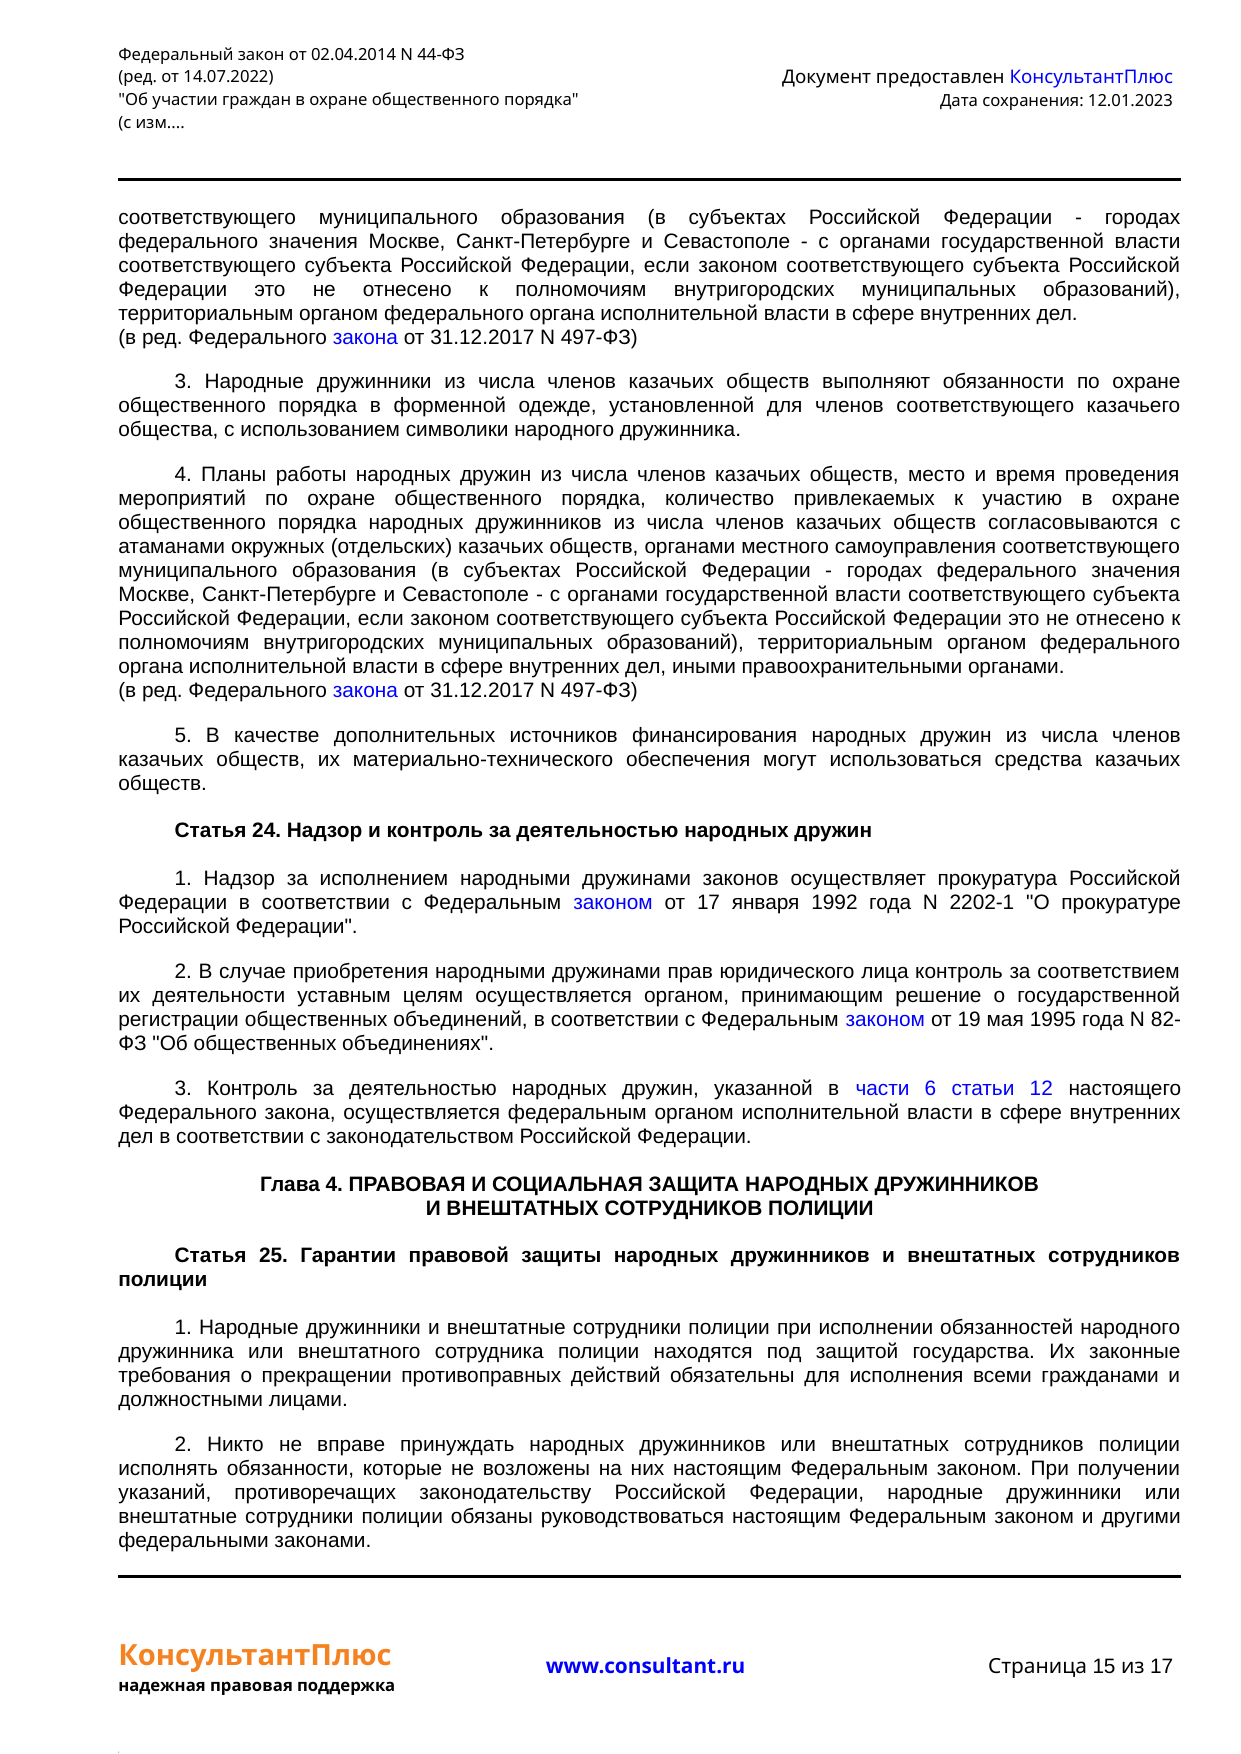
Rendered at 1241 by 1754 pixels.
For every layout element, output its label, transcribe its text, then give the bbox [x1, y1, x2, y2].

text (в ред. Федерального закона от 31.12.2017 N 497-ФЗ) [118, 678, 1181, 702]
text 2. Никто не вправе принуждать народных дружинников или внештатных сотрудников полиции исполнять обязанности, которые не возложены на них настоящим Федеральным законом. При получении указаний, противоречащих законодательству Российской Федерации, народные дружинники или внештатные сотрудники полиции обязаны руководствоваться настоящим Федеральным законом и другими федеральными законами. [118, 1432, 1181, 1552]
text 3. Народные дружинники из числа членов казачьих обществ выполняют обязанности по охране общественного порядка в форменной одежде, установленной для членов соответствующего казачьего общества, с использованием символики народного дружинника. [118, 369, 1181, 441]
text 3. Контроль за деятельностью народных дружин, указанной в части 6 статьи 12 настоящего Федерального закона, осуществляется федеральным органом исполнительной власти в сфере внутренних дел в соответствии с законодательством Российской Федерации. [118, 1076, 1181, 1147]
title И ВНЕШТАТНЫХ СОТРУДНИКОВ ПОЛИЦИИ [118, 1195, 1181, 1219]
title Статья 24. Надзор и контроль за деятельностью народных дружин [118, 818, 1181, 842]
title Глава 4. ПРАВОВАЯ И СОЦИАЛЬНАЯ ЗАЩИТА НАРОДНЫХ ДРУЖИННИКОВ [118, 1171, 1181, 1195]
text 1. Народные дружинники и внештатные сотрудники полиции при исполнении обязанностей народного дружинника или внештатного сотрудника полиции находятся под защитой государства. Их законные требования о прекращении противоправных действий обязательны для исполнения всеми гражданами и должностными лицами. [118, 1315, 1181, 1411]
text 4. Планы работы народных дружин из числа членов казачьих обществ, место и время проведения мероприятий по охране общественного порядка, количество привлекаемых к участию в охране общественного порядка народных дружинников из числа членов казачьих обществ согласовываются с атаманами окружных (отдельских) казачьих обществ, органами местного самоуправления соответствующего муниципального образования (в субъектах Российской Федерации - городах федерального значения Москве, Санкт-Петербурге и Севастополе - с органами государственной власти соответствующего субъекта Российской Федерации, если законом соответствующего субъекта Российской Федерации это не отнесено к полномочиям внутригородских муниципальных образований), территориальным органом федерального органа исполнительной власти в сфере внутренних дел, иными правоохранительными органами. [118, 462, 1181, 678]
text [118, 205, 1181, 324]
title Статья 25. Гарантии правовой защиты народных дружинников и внештатных сотрудников полиции [118, 1243, 1181, 1291]
text (в ред. Федерального закона от 31.12.2017 N 497-ФЗ) [118, 324, 1181, 348]
text 5. В качестве дополнительных источников финансирования народных дружин из числа членов казачьих обществ, их материально-технического обеспечения могут использоваться средства казачьих обществ. [118, 722, 1181, 794]
text 2. В случае приобретения народными дружинами прав юридического лица контроль за соответствием их деятельности уставным целям осуществляется органом, принимающим решение о государственной регистрации общественных объединений, в соответствии с Федеральным законом от 19 мая 1995 года N 82-ФЗ "Об общественных объединениях". [118, 959, 1181, 1055]
text 1. Надзор за исполнением народными дружинами законов осуществляет прокуратура Российской Федерации в соответствии с Федеральным законом от 17 января 1992 года N 2202-1 "О прокуратуре Российской Федерации". [118, 866, 1181, 938]
